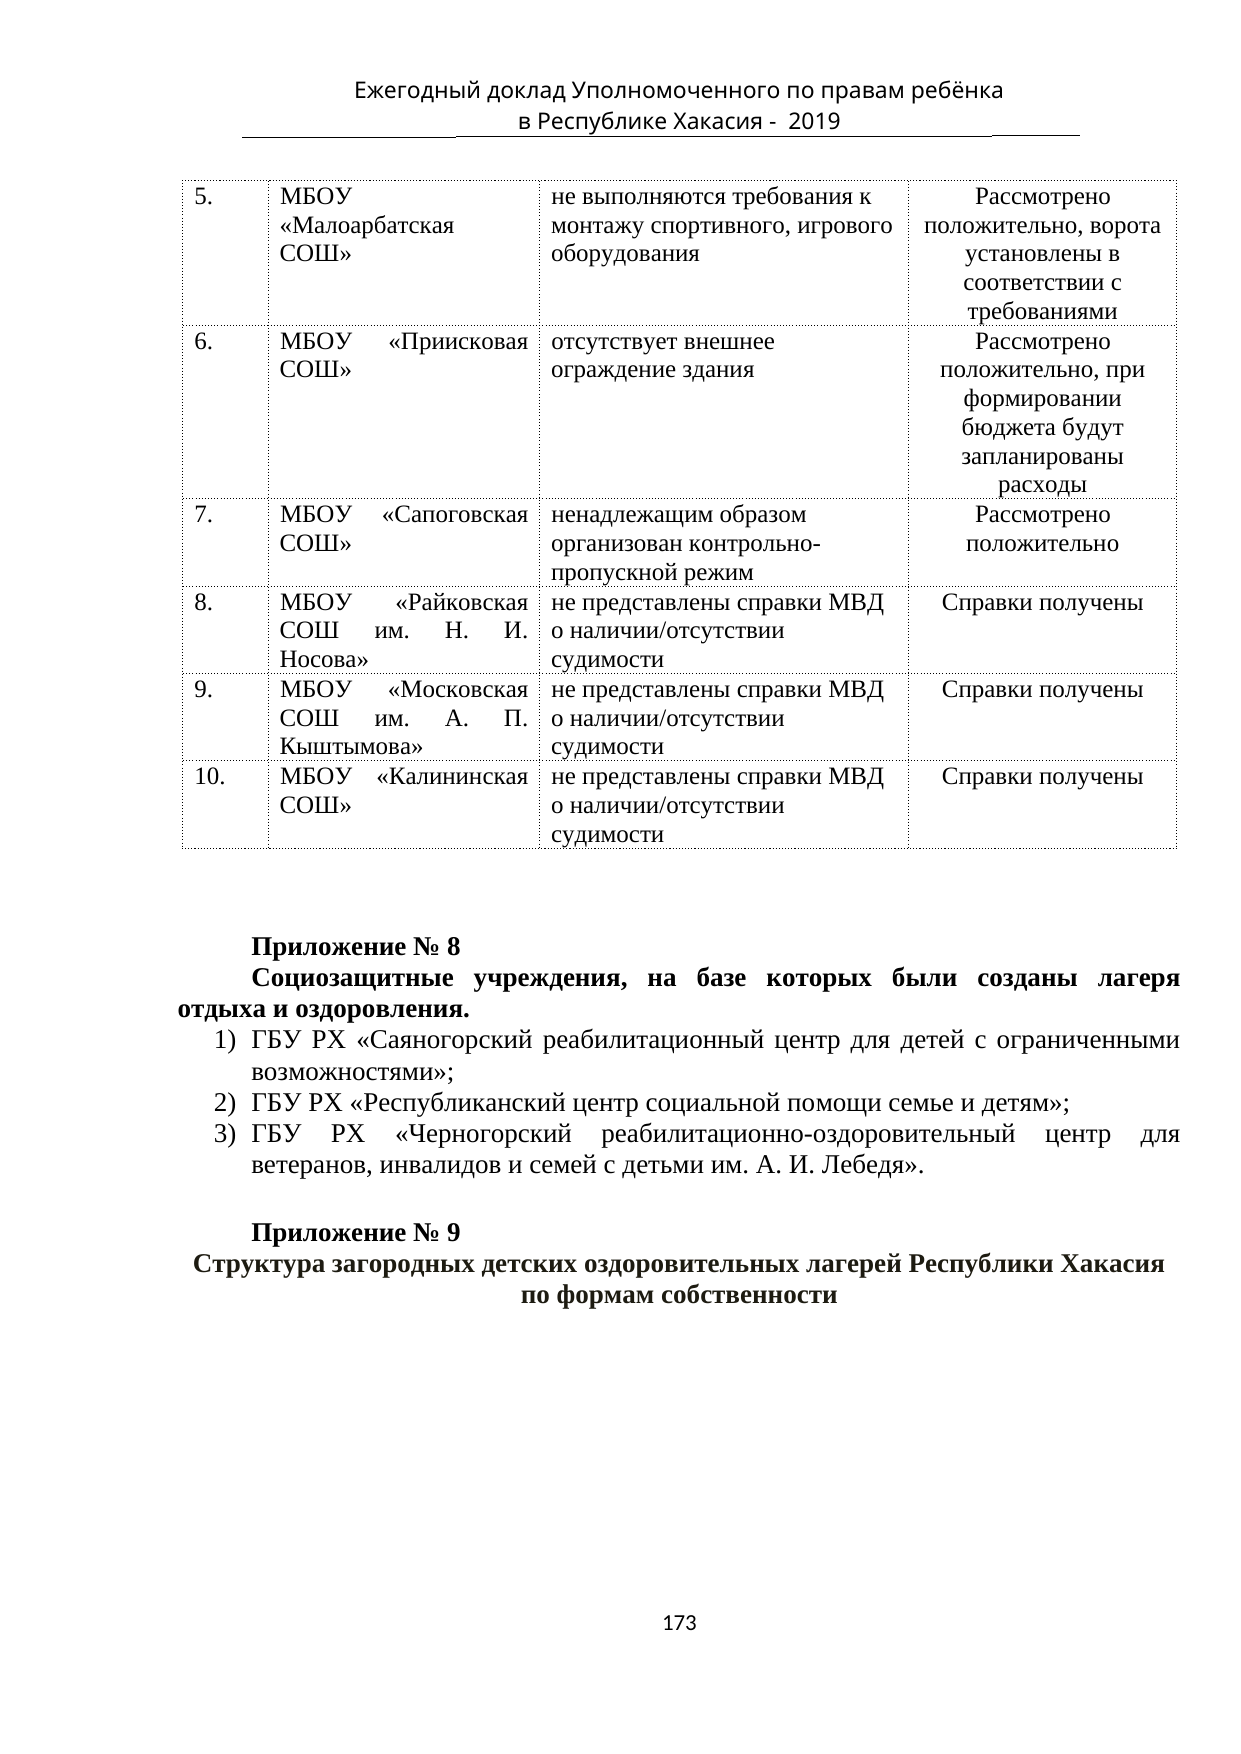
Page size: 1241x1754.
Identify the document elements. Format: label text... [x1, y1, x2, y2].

text Социозащитные учреждения, на базе которых были созданы лагеря отдыха и оздоровления. [177, 961, 1181, 1023]
table_cell МБОУ «Приисковая СОШ» [268, 325, 539, 498]
text Структура загородных детских оздоровительных лагерей Республики Хакасия [177, 1247, 1181, 1278]
table_cell Рассмотрено положительно [909, 498, 1176, 586]
table_cell не представлены справки МВД о наличии/отсутствии судимости [540, 673, 909, 760]
table_cell не представлены справки МВД о наличии/отсутствии судимости [540, 760, 909, 847]
table_cell 5. [183, 180, 268, 325]
table_cell МБОУ «Московская СОШ им. А. П. Кыштымова» [268, 673, 539, 760]
text Приложение № 8 [177, 930, 1181, 961]
table_cell МБОУ «Сапоговская СОШ» [268, 498, 539, 586]
table_cell 8. [183, 586, 268, 673]
list ГБУ РХ «Республиканский центр социальной помощи семье и детям»; [213, 1086, 1181, 1117]
table_cell Рассмотрено положительно, при формировании бюджета будут запланированы расходы [909, 325, 1176, 498]
table_cell МБОУ «Райковская СОШ им. Н. И. Носова» [268, 586, 539, 673]
table_cell ненадлежащим образом организован контрольно-пропускной режим [540, 498, 909, 586]
table_cell Справки получены [909, 760, 1176, 847]
table_cell 6. [183, 325, 268, 498]
list ГБУ РХ «Черногорский реабилитационно-оздоровительный центр для ветеранов, инвалидов и семей с детьми им. А. И. Лебедя». [213, 1117, 1181, 1179]
text по формам собственности [177, 1278, 1181, 1309]
list ГБУ РХ «Саяногорский реабилитационный центр для детей с ограниченными возможностями»; [213, 1023, 1181, 1086]
table_cell не представлены справки МВД о наличии/отсутствии судимости [540, 586, 909, 673]
table_cell Справки получены [909, 673, 1176, 760]
table_cell Справки получены [909, 586, 1176, 673]
table_cell МБОУ «Малоарбатская СОШ» [268, 180, 539, 325]
table_cell Рассмотрено положительно, ворота установлены в соответствии с требованиями [909, 180, 1176, 325]
table_cell МБОУ «Калининская СОШ» [268, 760, 539, 847]
table_cell отсутствует внешнее ограждение здания [540, 325, 909, 498]
table_cell 7. [183, 498, 268, 586]
table_cell 9. [183, 673, 268, 760]
table_cell 10. [183, 760, 268, 847]
text Приложение № 9 [177, 1216, 1181, 1247]
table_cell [540, 180, 909, 325]
